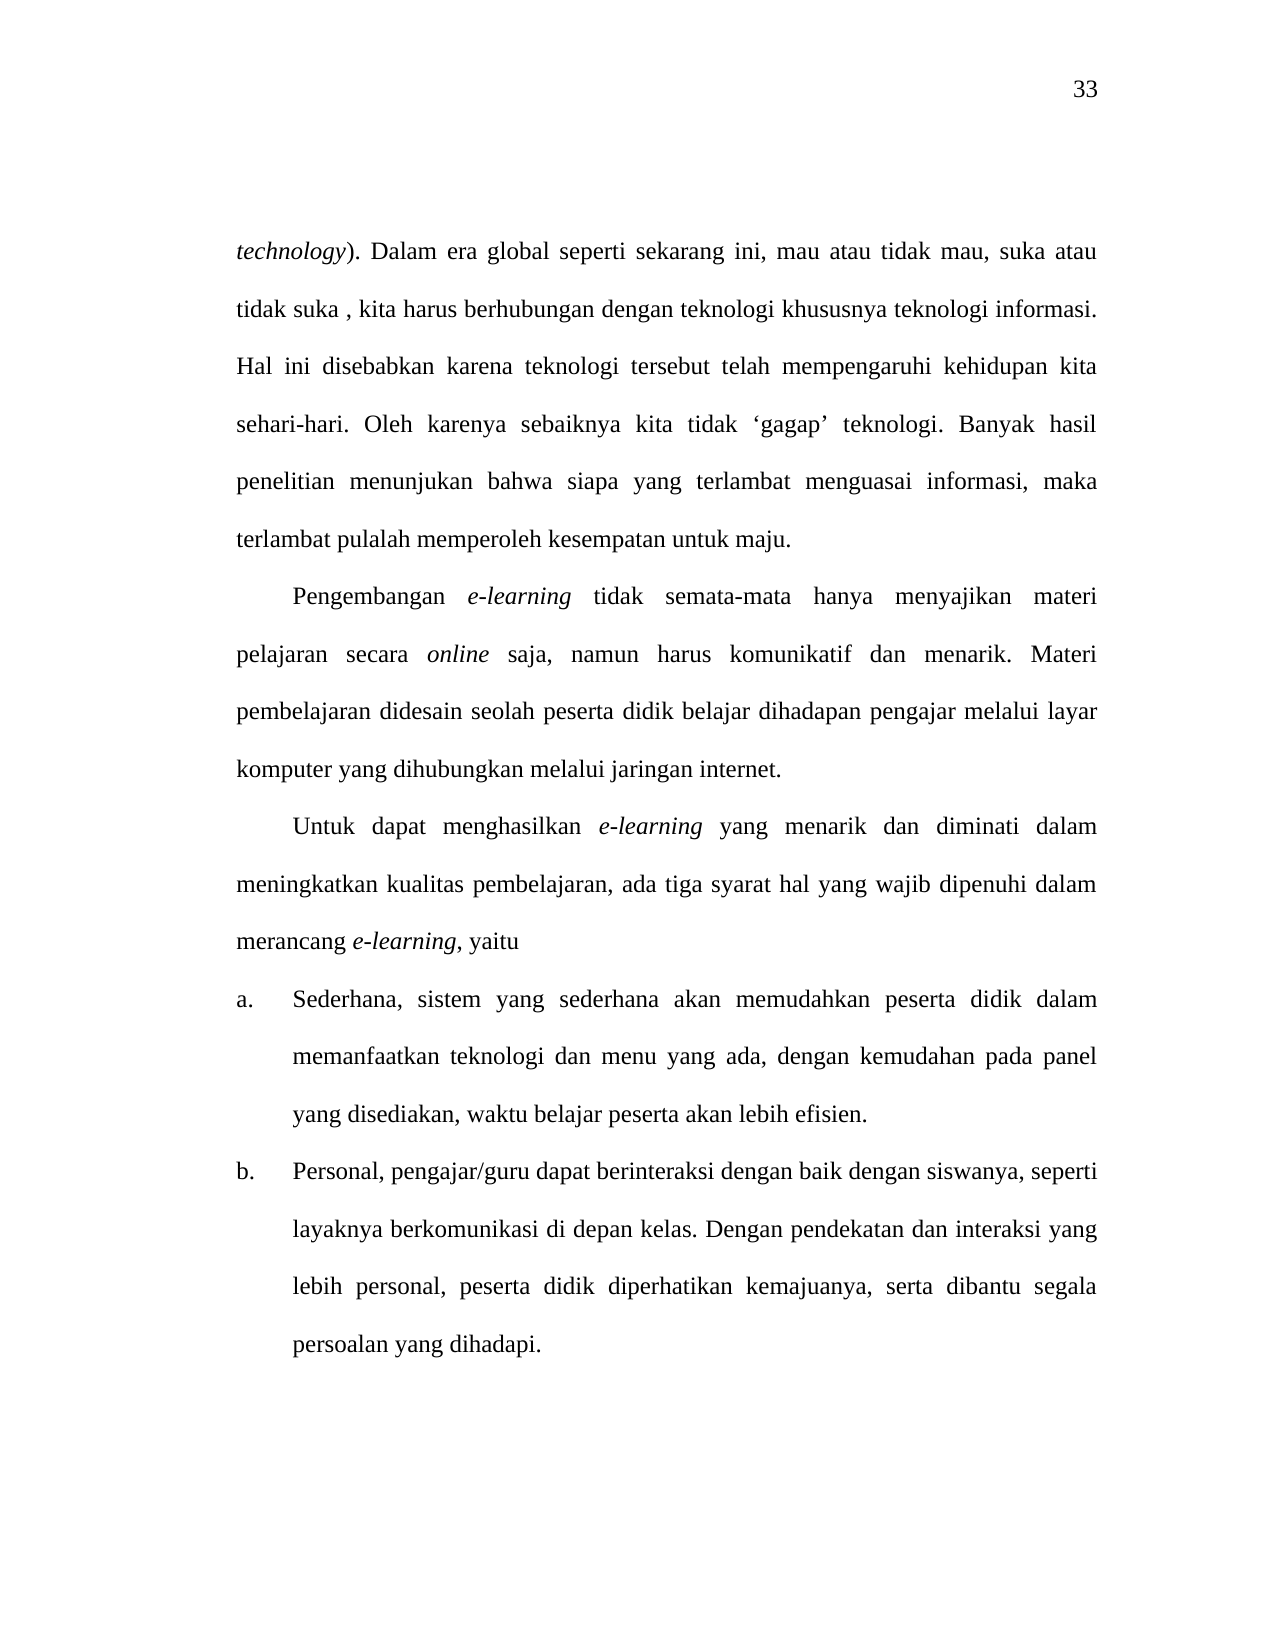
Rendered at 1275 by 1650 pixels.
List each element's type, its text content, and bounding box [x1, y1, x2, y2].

text Pengembangan e-learning tidak semata-mata hanya menyajikan materi pelajaran secara online saja, namun harus komunikatif dan menarik. Materi pembelajaran didesain seolah peserta didik belajar dihadapan pengajar melalui layar komputer yang dihubungkan melalui jaringan internet. [236, 581, 1098, 782]
list Personal, pengajar/guru dapat berinteraksi dengan baik dengan siswanya, seperti layaknya berkomunikasi di depan kelas. Dengan pendekatan dan interaksi yang lebih personal, peserta didik diperhatikan kemajuanya, serta dibantu segala persoalan yang dihadapi. [236, 1156, 1098, 1357]
text Untuk dapat menghasilkan e-learning yang menarik dan diminati dalam meningkatkan kualitas pembelajaran, ada tiga syarat hal yang wajib dipenuhi dalam merancang e-learning, yaitu [236, 811, 1098, 955]
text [236, 236, 1098, 552]
list Sederhana, sistem yang sederhana akan memudahkan peserta didik dalam memanfaatkan teknologi dan menu yang ada, dengan kemudahan pada panel yang disediakan, waktu belajar peserta akan lebih efisien. [236, 984, 1098, 1127]
